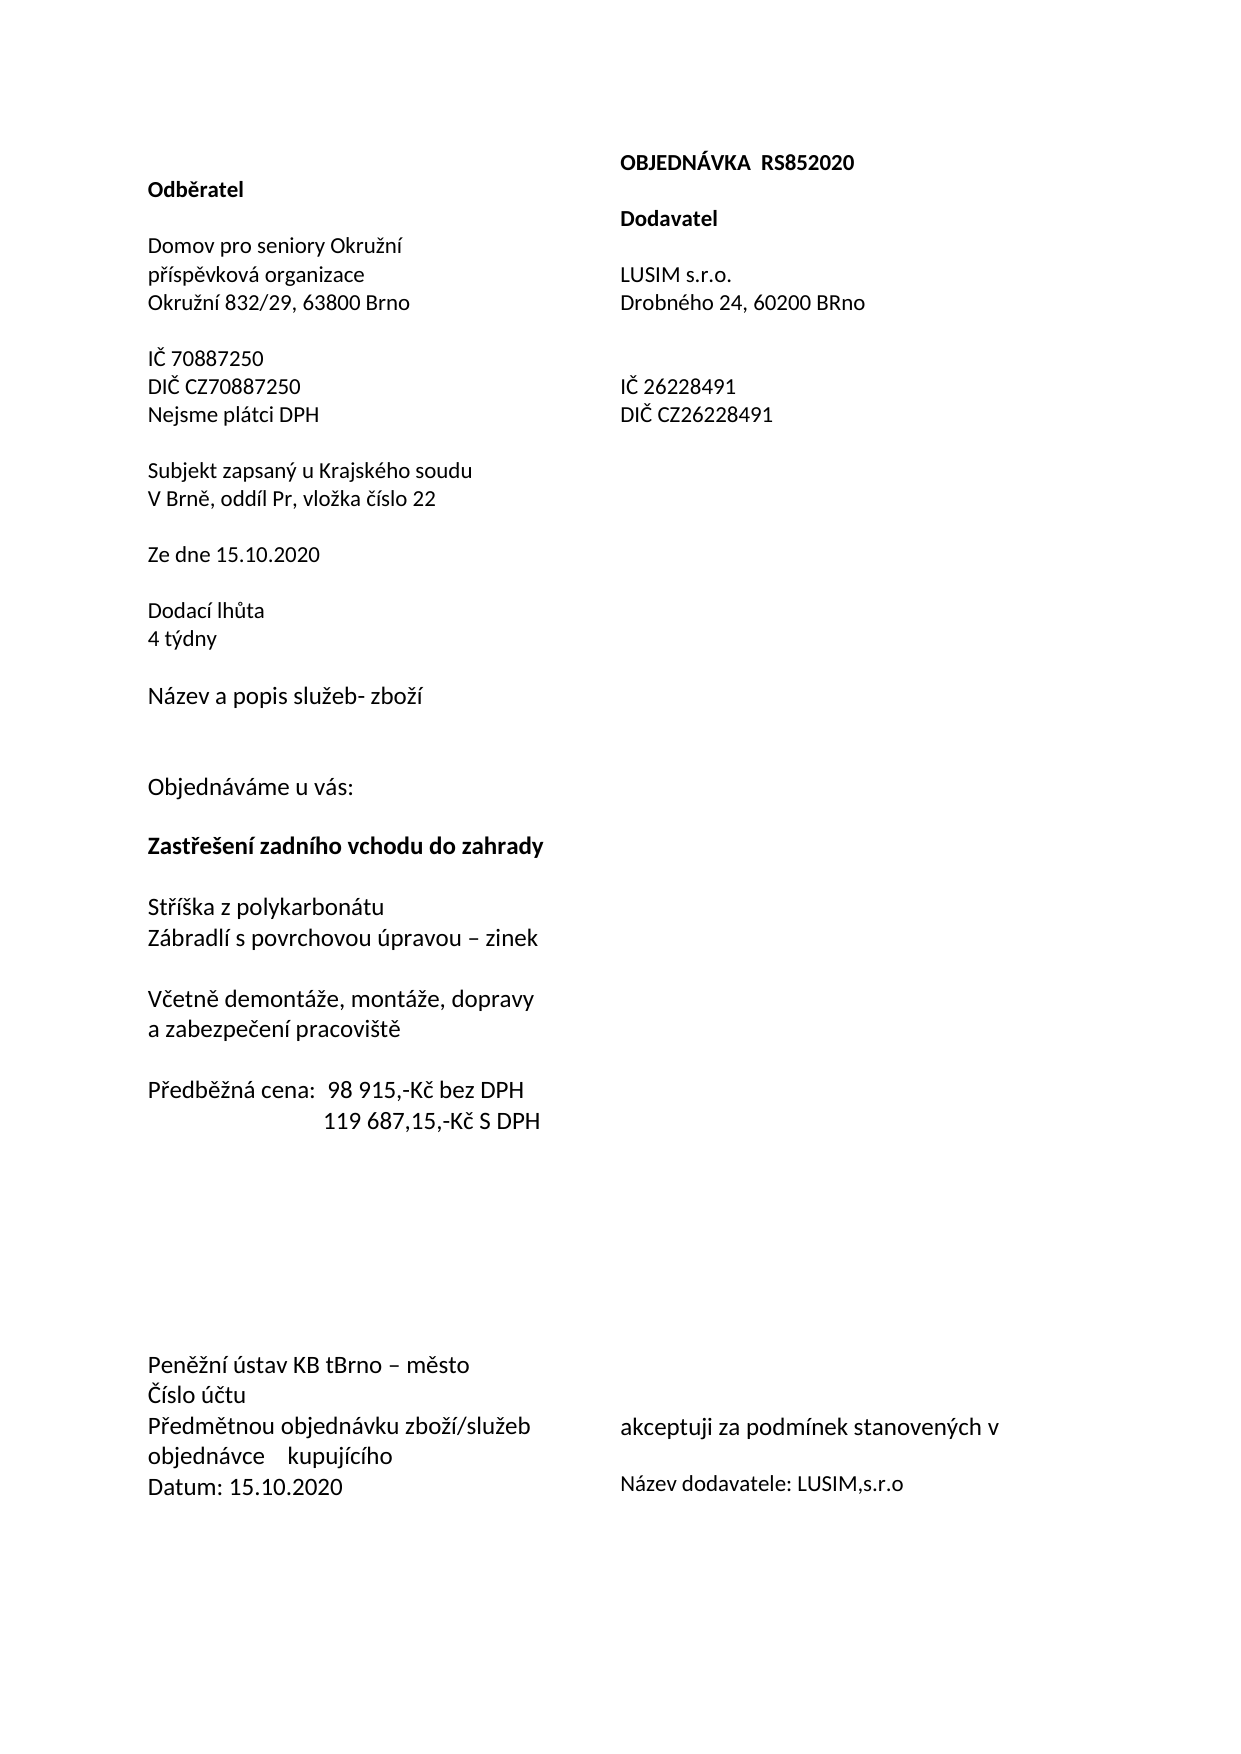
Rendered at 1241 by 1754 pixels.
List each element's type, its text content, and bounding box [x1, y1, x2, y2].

text DIČ CZ26228491 [620, 400, 1093, 428]
text Název a popis služeb- zboží [148, 680, 620, 711]
text Nejsme plátci DPH [148, 400, 620, 428]
text akceptuji za podmínek stanovených v [620, 1411, 1093, 1442]
text IČ 26228491 [620, 372, 1093, 400]
text Subjekt zapsaný u Krajského soudu [148, 456, 620, 484]
text IČ 70887250 [148, 344, 620, 372]
text Datum: 15.10.2020 [148, 1471, 620, 1502]
text DIČ CZ70887250 [148, 372, 620, 400]
text příspěvková organizace [148, 260, 620, 288]
text Předmětnou objednávku zboží/služeb objednávce kupujícího [148, 1410, 620, 1471]
text LUSIM s.r.o. [620, 260, 1093, 288]
text Číslo účtu [148, 1379, 620, 1410]
text 4 týdny [148, 624, 620, 652]
text Název dodavatele: LUSIM,s.r.o [620, 1469, 1093, 1498]
text Dodací lhůta [148, 596, 620, 624]
text Drobného 24, 60200 BRno [620, 288, 1093, 316]
text Předběžná cena: 98 915,-Kč bez DPH [148, 1074, 620, 1105]
text OBJEDNÁVKA RS852020 [620, 148, 1093, 176]
text Objednáváme u vás: [148, 772, 620, 802]
text Odběratel [148, 176, 620, 204]
text Včetně demontáže, montáže, dopravy [148, 983, 620, 1013]
text Ze dne 15.10.2020 [148, 540, 620, 568]
text Okružní 832/29, 63800 Brno [148, 288, 620, 316]
text V Brně, oddíl Pr, vložka číslo 22 [148, 484, 620, 512]
text 119 687,15,-Kč S DPH [148, 1105, 620, 1135]
text a zabezpečení pracoviště [148, 1013, 620, 1044]
text Zábradlí s povrchovou úpravou – zinek [148, 922, 620, 952]
text Dodavatel [620, 204, 1093, 232]
text Zastřešení zadního vchodu do zahrady [148, 830, 620, 861]
text Domov pro seniory Okružní [148, 232, 620, 260]
text Stříška z polykarbonátu [148, 891, 620, 922]
text Peněžní ústav KB tBrno – město [148, 1349, 620, 1379]
